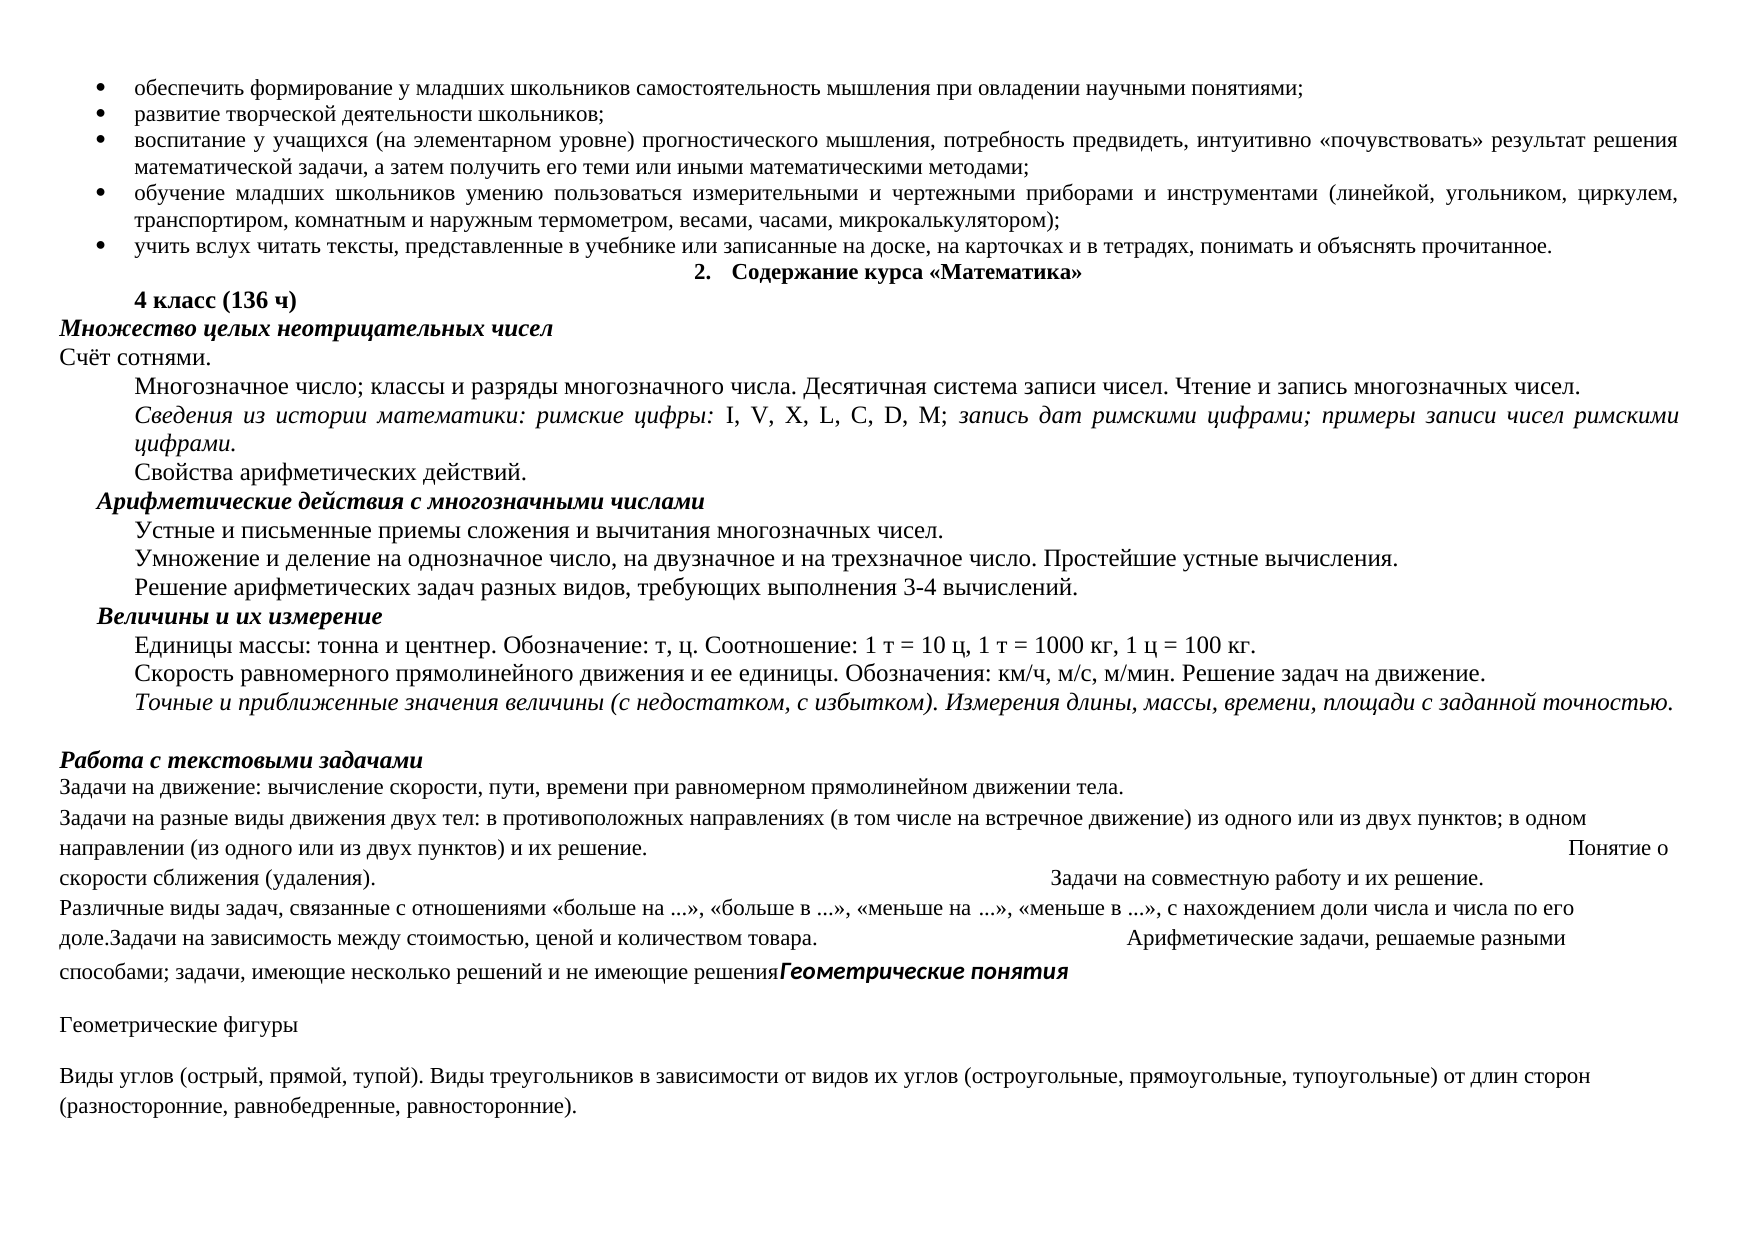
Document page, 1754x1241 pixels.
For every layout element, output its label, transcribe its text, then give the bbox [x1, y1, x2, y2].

list Скорость равномерного прямолинейного движения и ее единицы. Обозначения: км/ч, м/с, м/мин. Решение задач на движение. [134, 658, 1680, 687]
text Множество целых неотрицательных чисел [59, 313, 1680, 342]
text Величины и их измерение [97, 601, 1680, 630]
text Счёт сотнями. [59, 342, 1680, 371]
text Работа с текстовыми задачами [59, 745, 1680, 773]
list воспитание у учащихся (на элементарном уровне) прогностического мышления, потребность предвидеть, интуитивно «почувствовать» результат решения математической задачи, а затем получить его теми или иными математическими методами; [97, 127, 1680, 179]
text Задачи на движение: вычисление скорости, пути, времени при равномерном прямолинейном движении тела. Задачи на разные виды движения двух тел: в противоположных направлениях (в том числе на встречное движение) из одного или из двух пунктов; в одном направлении (из одного или из двух пунктов) и их решение. Понятие о скорости сближения (удаления). Задачи на совместную работу и их решение. Различные виды задач, связанные с отношениями «больше на ...», «больше в ...», «меньше на ...», «меньше в ...», с нахождением доли числа и числа по его доле.Задачи на зависимость между стоимостью, ценой и количеством товара. Арифметические задачи, решаемые разными способами; задачи, имеющие несколько решений и не имеющие решенияГеометрические понятия [59, 773, 1680, 986]
text Виды углов (острый, прямой, тупой). Виды треугольников в зависимости от видов их углов (остроугольные, прямоугольные, тупоугольные) от длин сторон (разносторонние, равнобедренные, равносторонние). [59, 1062, 1680, 1119]
list развитие творческой деятельности школьников; [97, 100, 1680, 127]
list учить вслух читать тексты, представленные в учебнике или записанные на доске, на карточках и в тетрадях, понимать и объяснять прочитанное. [97, 232, 1680, 258]
list Сведения из истории математики: римские цифры: I, V, X, L, С, D, М; запись дат римскими цифрами; примеры записи чисел римскими цифрами. [134, 400, 1680, 457]
list обеспечить формирование у младших школьников самостоятельность мышления при овладении научными понятиями; [97, 74, 1680, 100]
list обучение младших школьников умению пользоваться измерительными и чертежными приборами и инструментами (линейкой, угольником, циркулем, транспортиром, комнатным и наружным термометром, весами, часами, микрокалькулятором); [97, 179, 1680, 232]
list Единицы массы: тонна и центнер. Обозначение: т, ц. Соотношение: 1 т = 10 ц, 1 т = 1000 кг, 1 ц = 100 кг. [134, 630, 1680, 658]
list Устные и письменные приемы сложения и вычитания многозначных чисел. [134, 515, 1680, 543]
list Решение арифметических задач разных видов, требующих выполнения 3-4 вычислений. [134, 572, 1680, 601]
list Свойства арифметических действий. [134, 457, 1680, 486]
text Арифметические действия с многозначными числами [97, 486, 1680, 515]
list Точные и приближенные значения величины (с недостатком, с избытком). Измерения длины, массы, времени, площади с заданной точностью. [134, 687, 1680, 716]
text Геометрические фигуры [59, 1011, 1680, 1037]
list Многозначное число; классы и разряды многозначного числа. Десятичная система записи чисел. Чтение и запись многозначных чисел. [134, 371, 1680, 400]
list Умножение и деление на однозначное число, на двузначное и на трехзначное число. Простейшие устные вычисления. [134, 543, 1680, 572]
list 4 класс (136 ч) [134, 285, 1680, 313]
list Содержание курса «Математика» [97, 258, 1680, 285]
